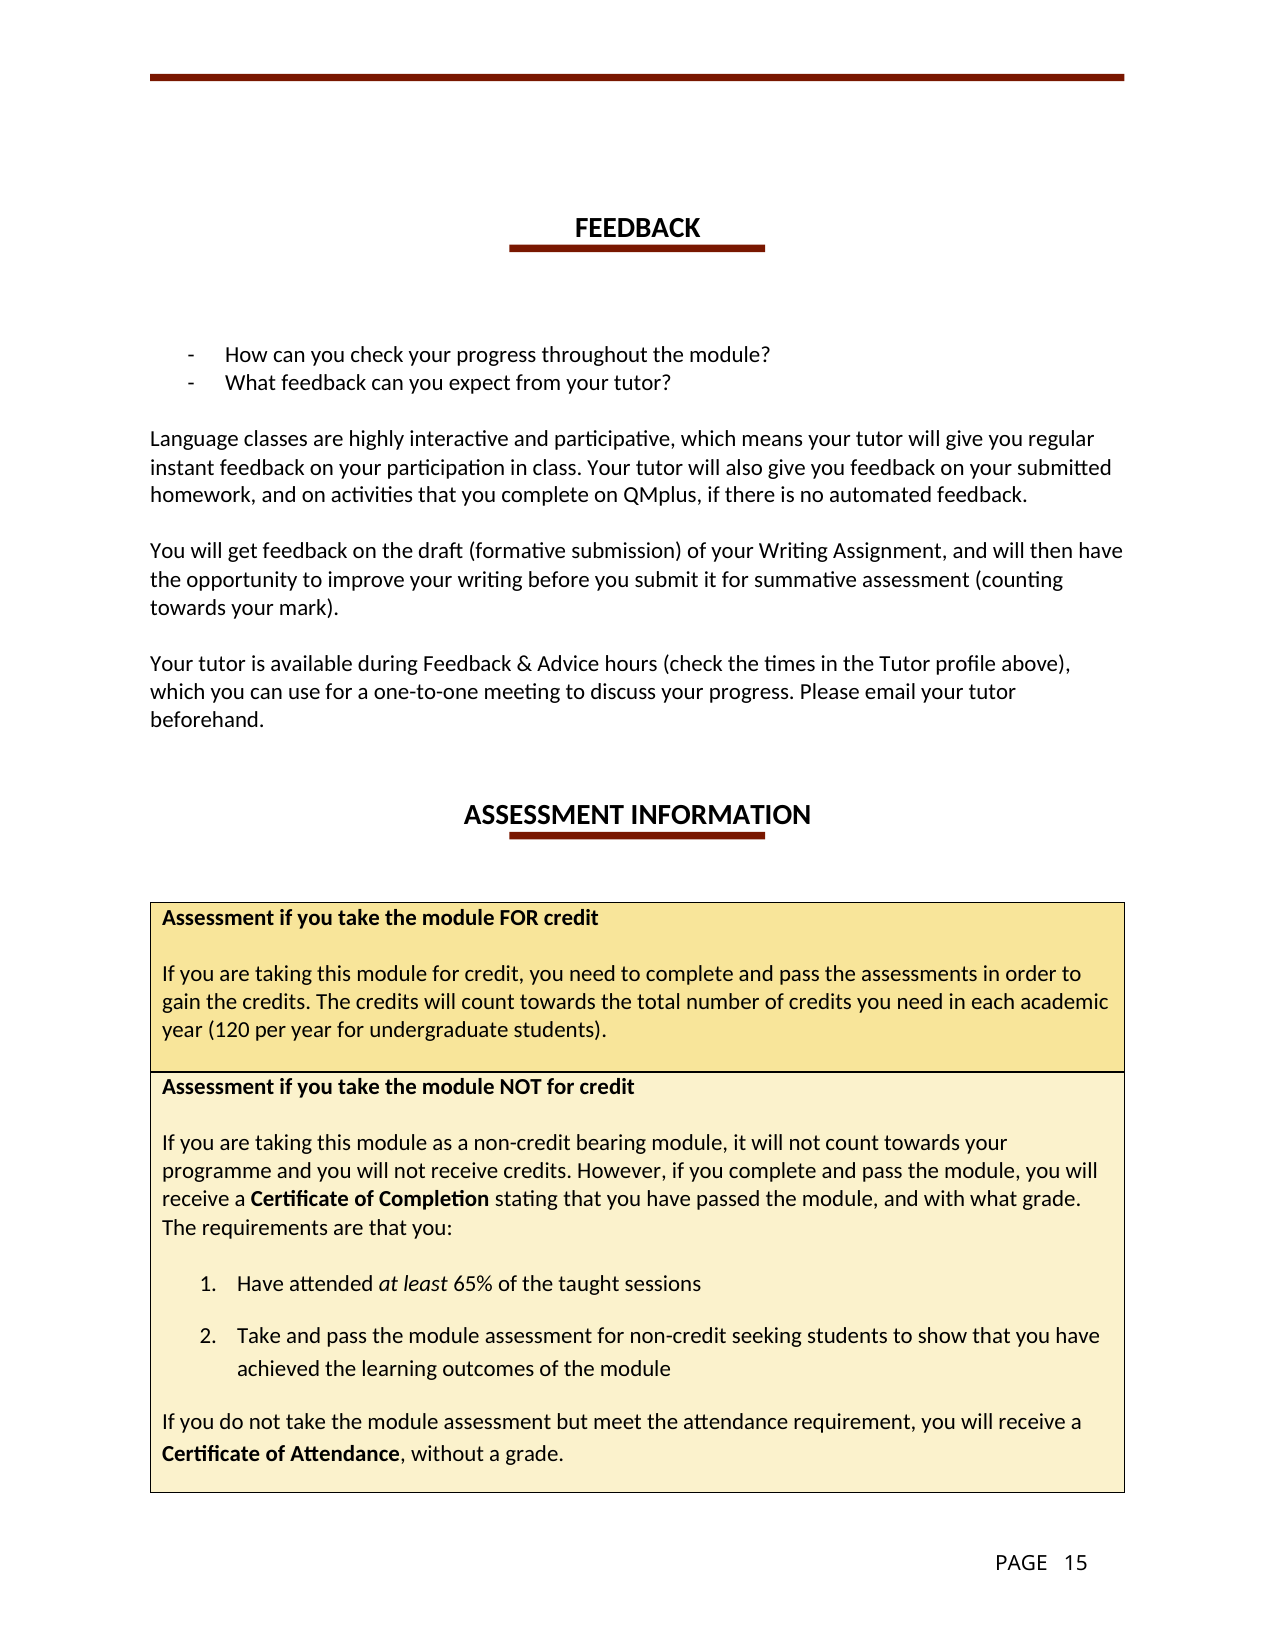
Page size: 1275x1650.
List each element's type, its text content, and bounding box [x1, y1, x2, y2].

table_header Assessment if you take the module FOR credit If you are taking this module for credit, you need to complete and pass the assessments in order to gain the credits. The credits will count towards the total number of credits you need in each academic year (120 per year for undergraduate students). [151, 903, 1124, 1071]
table_cell Assessment if you take the module NOT for credit If you are taking this module as a non-credit bearing module, it will not count towards your programme and you will not receive credits. However, if you complete and pass the module, you will receive a Certificate of Completion stating that you have passed the module, and with what grade. The requirements are that you: Have attended at least 65% of the taught sessions Take and pass the module assessment for non-credit seeking students to show that you have achieved the learning outcomes of the module If you do not take the module assessment but meet the attendance requirement, you will receive a Certificate of Attendance, without a grade. [151, 1073, 1124, 1492]
text Your tutor is available during Feedback & Advice hours (check the times in the Tutor profile above), which you can use for a one-to-one meeting to discuss your progress. Please email your tutor beforehand. [150, 649, 1125, 733]
text Language classes are highly interactive and participative, which means your tutor will give you regular instant feedback on your participation in class. Your tutor will also give you feedback on your submitted homework, and on activities that you complete on QMplus, if there is no automated feedback. [150, 424, 1125, 509]
subtitle FEEDBACK [150, 209, 1125, 245]
list What feedback can you expect from your tutor? [187, 368, 1125, 397]
text You will get feedback on the draft (formative submission) of your Writing Assignment, and will then have the opportunity to improve your writing before you submit it for summative assessment (counting towards your mark). [150, 537, 1125, 621]
subtitle ASSESSMENT INFORMATION [150, 796, 1125, 832]
list How can you check your progress throughout the module? [187, 341, 1125, 368]
